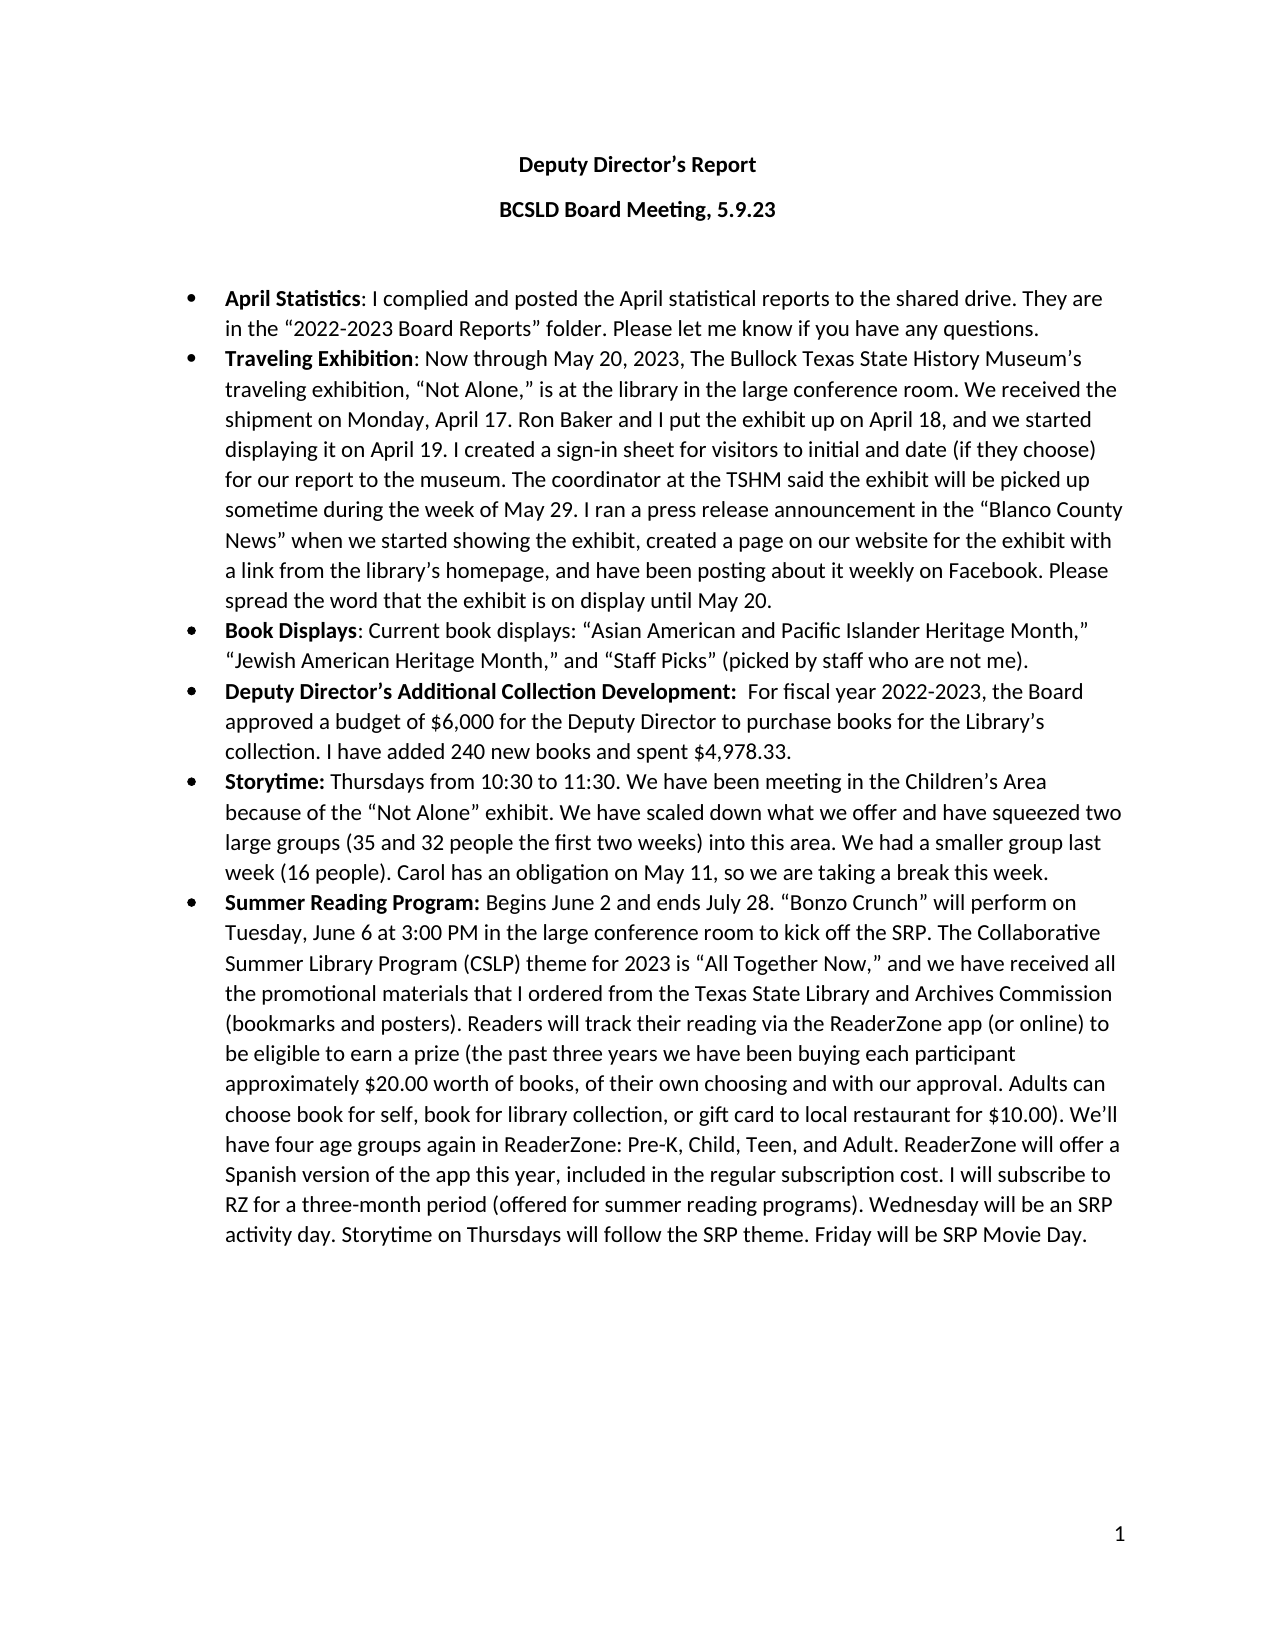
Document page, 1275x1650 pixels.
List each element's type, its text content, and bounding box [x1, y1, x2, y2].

text Deputy Director’s Report [150, 150, 1125, 178]
text BCSLD Board Meeting, 5.9.23 [150, 195, 1125, 223]
list April Statistics: I complied and posted the April statistical reports to the shared drive. They are in the “2022-2023 Board Reports” folder. Please let me know if you have any questions. [187, 284, 1125, 342]
list Book Displays: Current book displays: “Asian American and Pacific Islander Heritage Month,” “Jewish American Heritage Month,” and “Staff Picks” (picked by staff who are not me). [187, 616, 1125, 674]
list Storytime: Thursdays from 10:30 to 11:30. We have been meeting in the Children’s Area because of the “Not Alone” exhibit. We have scaled down what we offer and have squeezed two large groups (35 and 32 people the first two weeks) into this area. We had a smaller group last week (16 people). Carol has an obligation on May 11, so we are taking a break this week. [187, 767, 1125, 886]
list Traveling Exhibition: Now through May 20, 2023, The Bullock Texas State History Museum’s traveling exhibition, “Not Alone,” is at the library in the large conference room. We received the shipment on Monday, April 17. Ron Baker and I put the exhibit up on April 18, and we started displaying it on April 19. I created a sign-in sheet for visitors to initial and date (if they choose) for our report to the museum. The coordinator at the TSHM said the exhibit will be picked up sometime during the week of May 29. I ran a press release announcement in the “Blanco County News” when we started showing the exhibit, created a page on our website for the exhibit with a link from the library’s homepage, and have been posting about it weekly on Facebook. Please spread the word that the exhibit is on display until May 20. [187, 344, 1125, 614]
list Summer Reading Program: Begins June 2 and ends July 28. “Bonzo Crunch” will perform on Tuesday, June 6 at 3:00 PM in the large conference room to kick off the SRP. The Collaborative Summer Library Program (CSLP) theme for 2023 is “All Together Now,” and we have received all the promotional materials that I ordered from the Texas State Library and Archives Commission (bookmarks and posters). Readers will track their reading via the ReaderZone app (or online) to be eligible to earn a prize (the past three years we have been buying each participant approximately $20.00 worth of books, of their own choosing and with our approval. Adults can choose book for self, book for library collection, or gift card to local restaurant for $10.00). We’ll have four age groups again in ReaderZone: Pre-K, Child, Teen, and Adult. ReaderZone will offer a Spanish version of the app this year, included in the regular subscription cost. I will subscribe to RZ for a three-month period (offered for summer reading programs). Wednesday will be an SRP activity day. Storytime on Thursdays will follow the SRP theme. Friday will be SRP Movie Day. [187, 888, 1125, 1248]
list Deputy Director’s Additional Collection Development: For fiscal year 2022-2023, the Board approved a budget of $6,000 for the Deputy Director to purchase books for the Library’s collection. I have added 240 new books and spent $4,978.33. [187, 677, 1125, 765]
